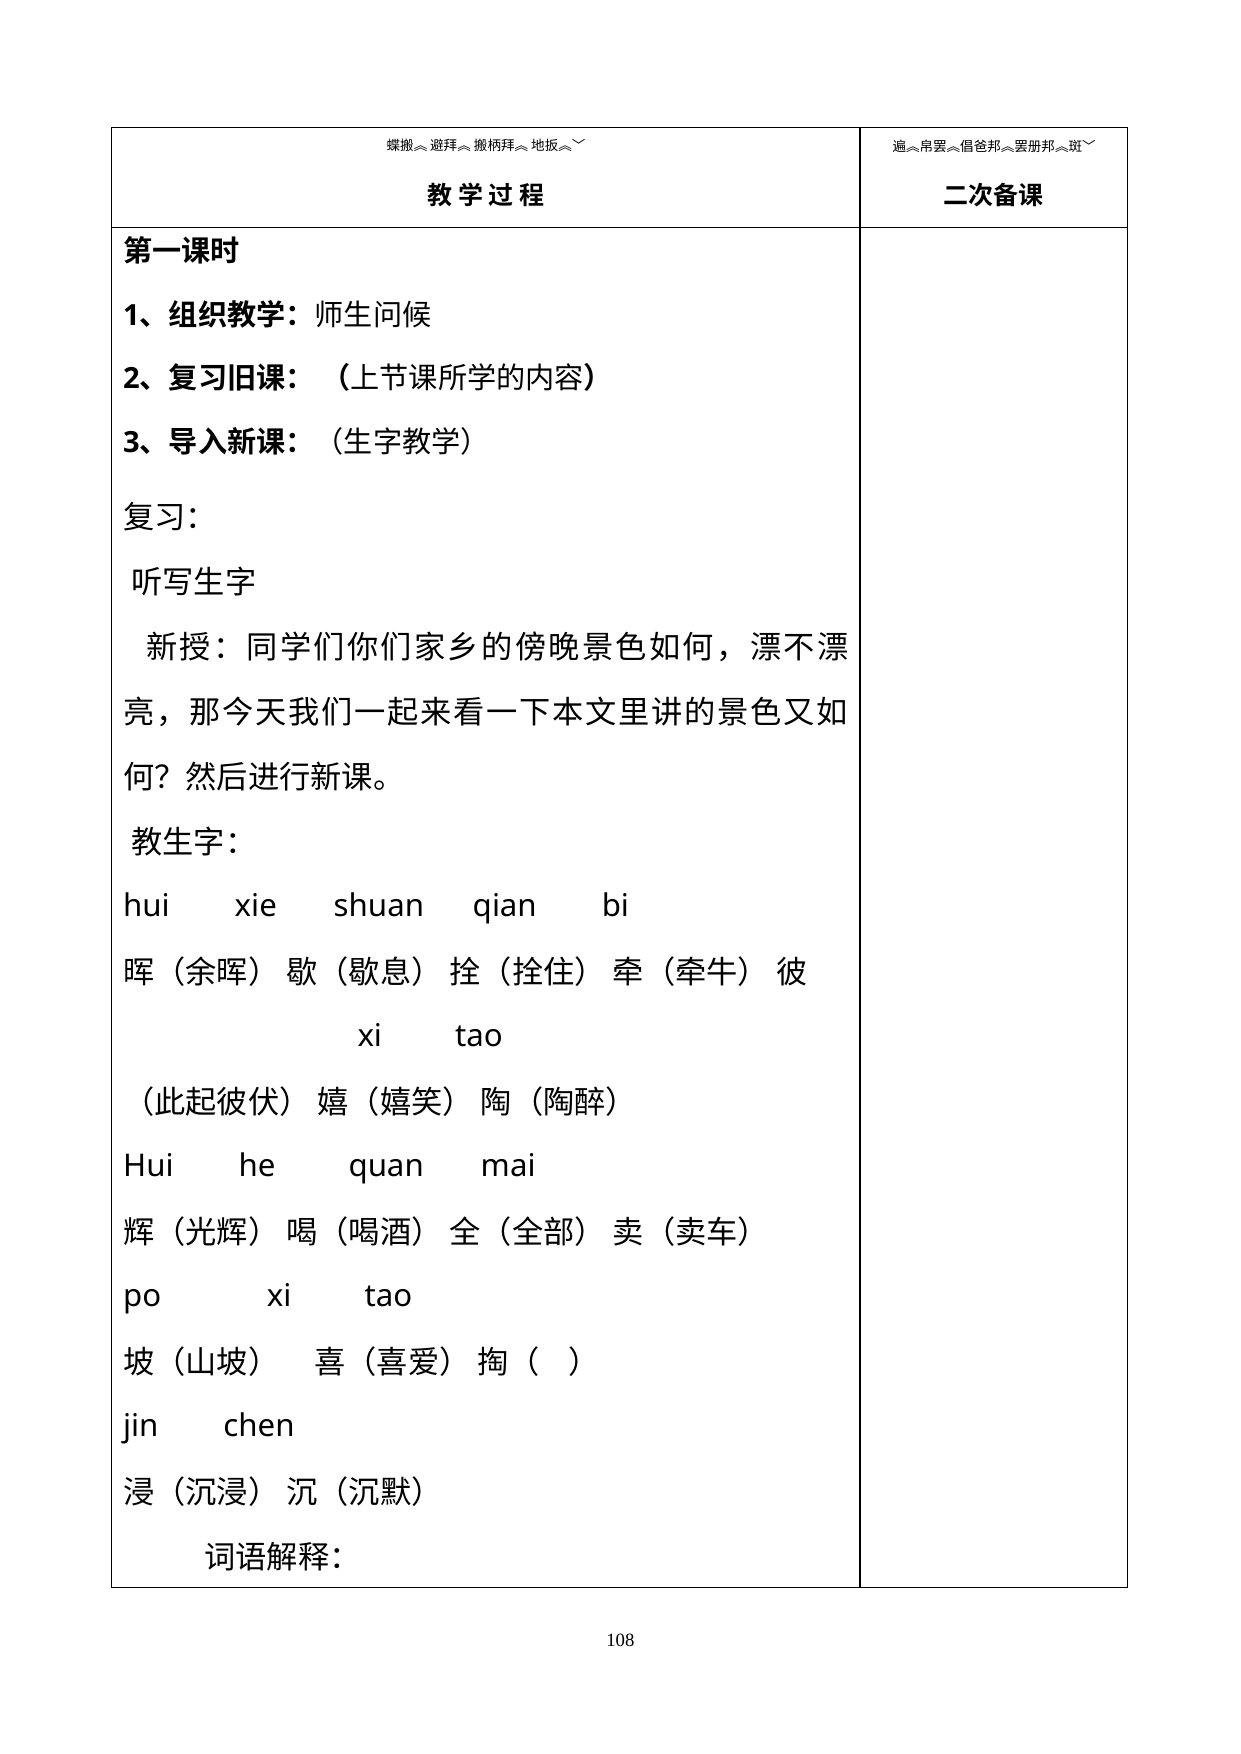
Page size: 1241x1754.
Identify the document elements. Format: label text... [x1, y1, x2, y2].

table_cell 蝶搬︽ 避拜︽ 搬柄拜︽ 地扳︽﹀ 教 学 过 程 [112, 128, 859, 227]
table_cell [861, 228, 1127, 1587]
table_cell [112, 228, 859, 1587]
table_cell 遍︽帛罢︽倡爸邦︽罢册邦︽斑﹀ 二次备课 [861, 128, 1127, 227]
